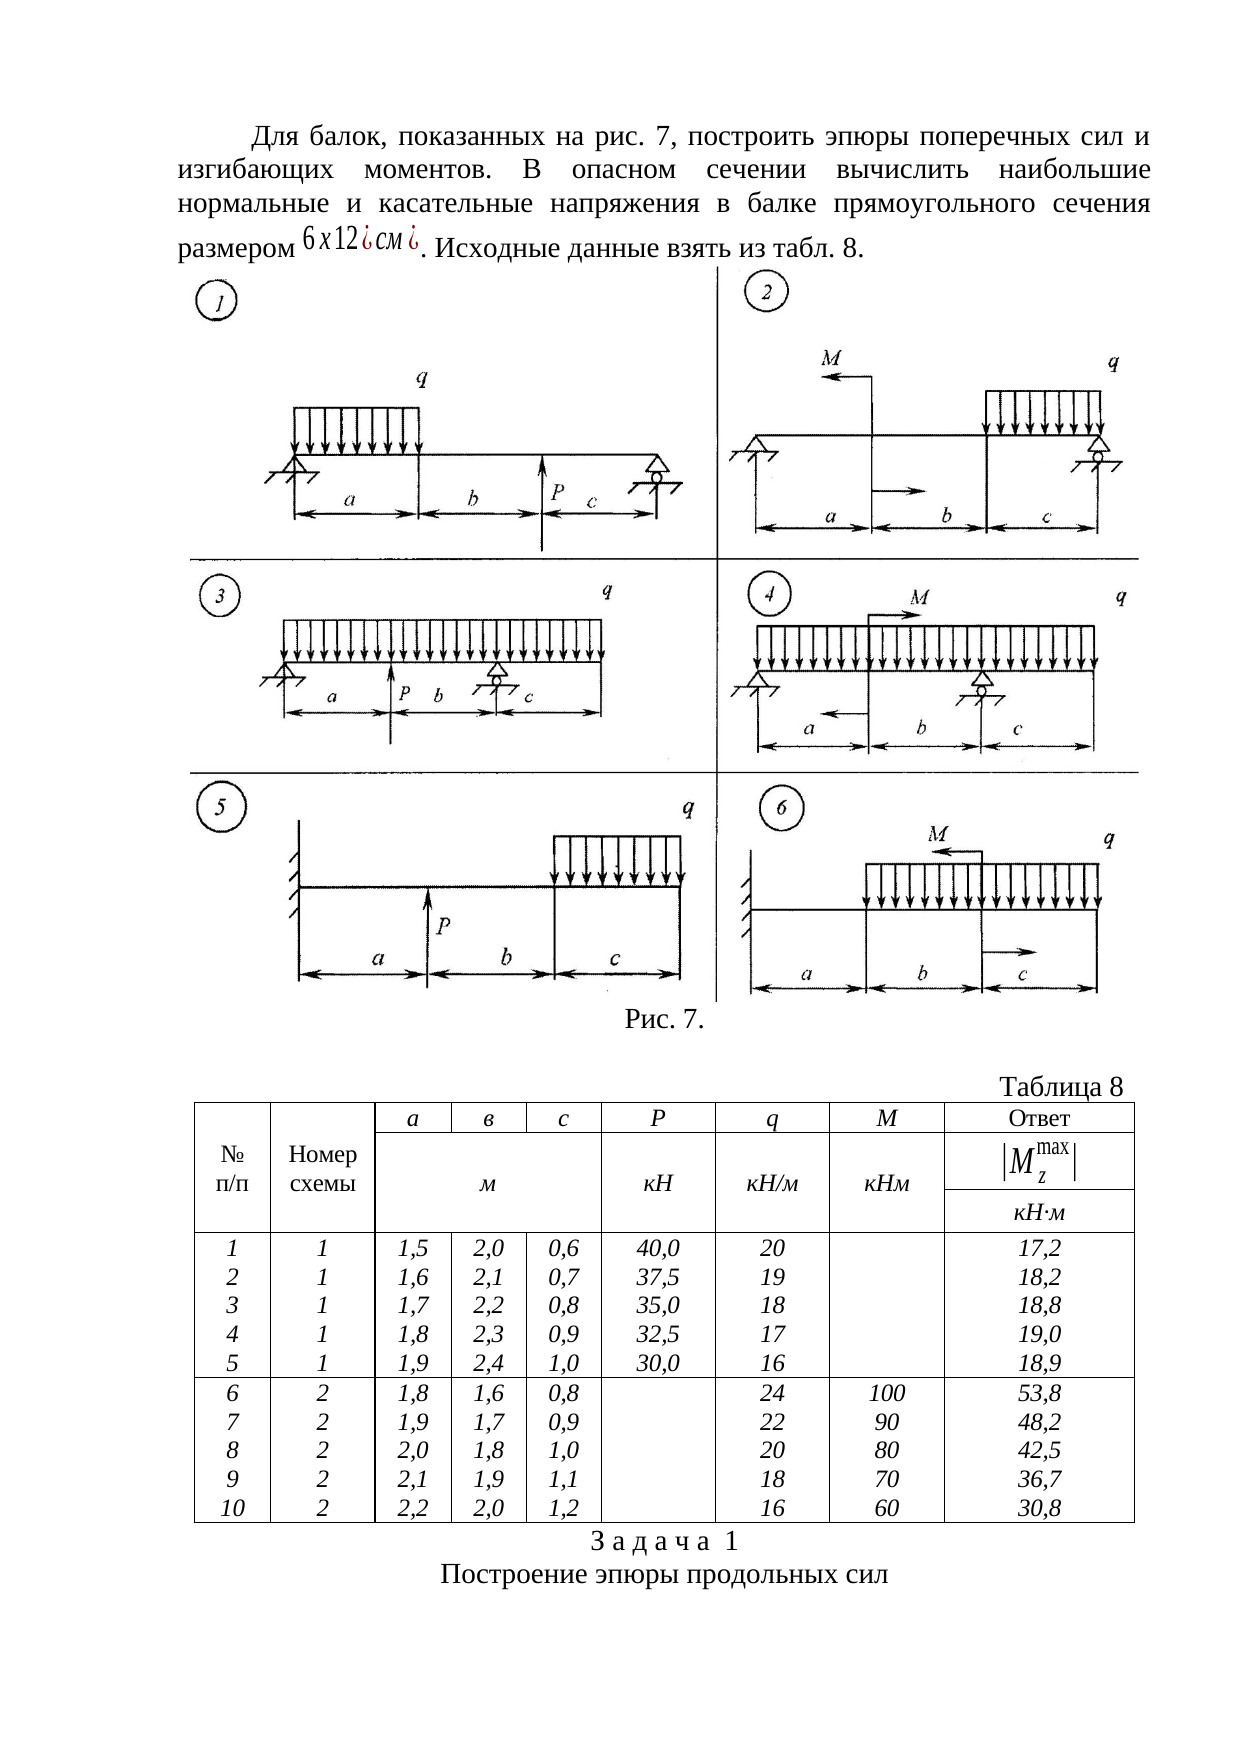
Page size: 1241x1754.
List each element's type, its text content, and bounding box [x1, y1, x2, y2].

table_cell м [376, 1133, 601, 1232]
table_cell кНм [830, 1133, 944, 1232]
table_cell кН [602, 1133, 715, 1232]
text Построение эпюры продольных сил [177, 1556, 1152, 1590]
text З а д а ч а 1 [177, 1523, 1152, 1556]
text Таблица 8 [177, 1069, 1152, 1102]
table_cell кН/м [716, 1133, 829, 1232]
table_cell [602, 1378, 715, 1522]
table_cell [945, 1133, 955, 1189]
table_cell [830, 1233, 944, 1377]
picture [190, 264, 1139, 1002]
table_cell кН·м [945, 1190, 1134, 1232]
text Для балок, показанных на рис. 7, построить эпюры поперечных сил и изгибающих моментов. В опасном сечении вычислить наибольшие нормальные и касательные напряжения в балке прямоугольного сечения размером . Исходные данные взять из табл. 8. [177, 118, 1152, 264]
table_header № п/п [195, 1103, 270, 1232]
table_cell [1123, 1133, 1134, 1189]
text Рис. 7. [177, 1002, 1152, 1035]
table_header Номер схемы [271, 1103, 374, 1232]
